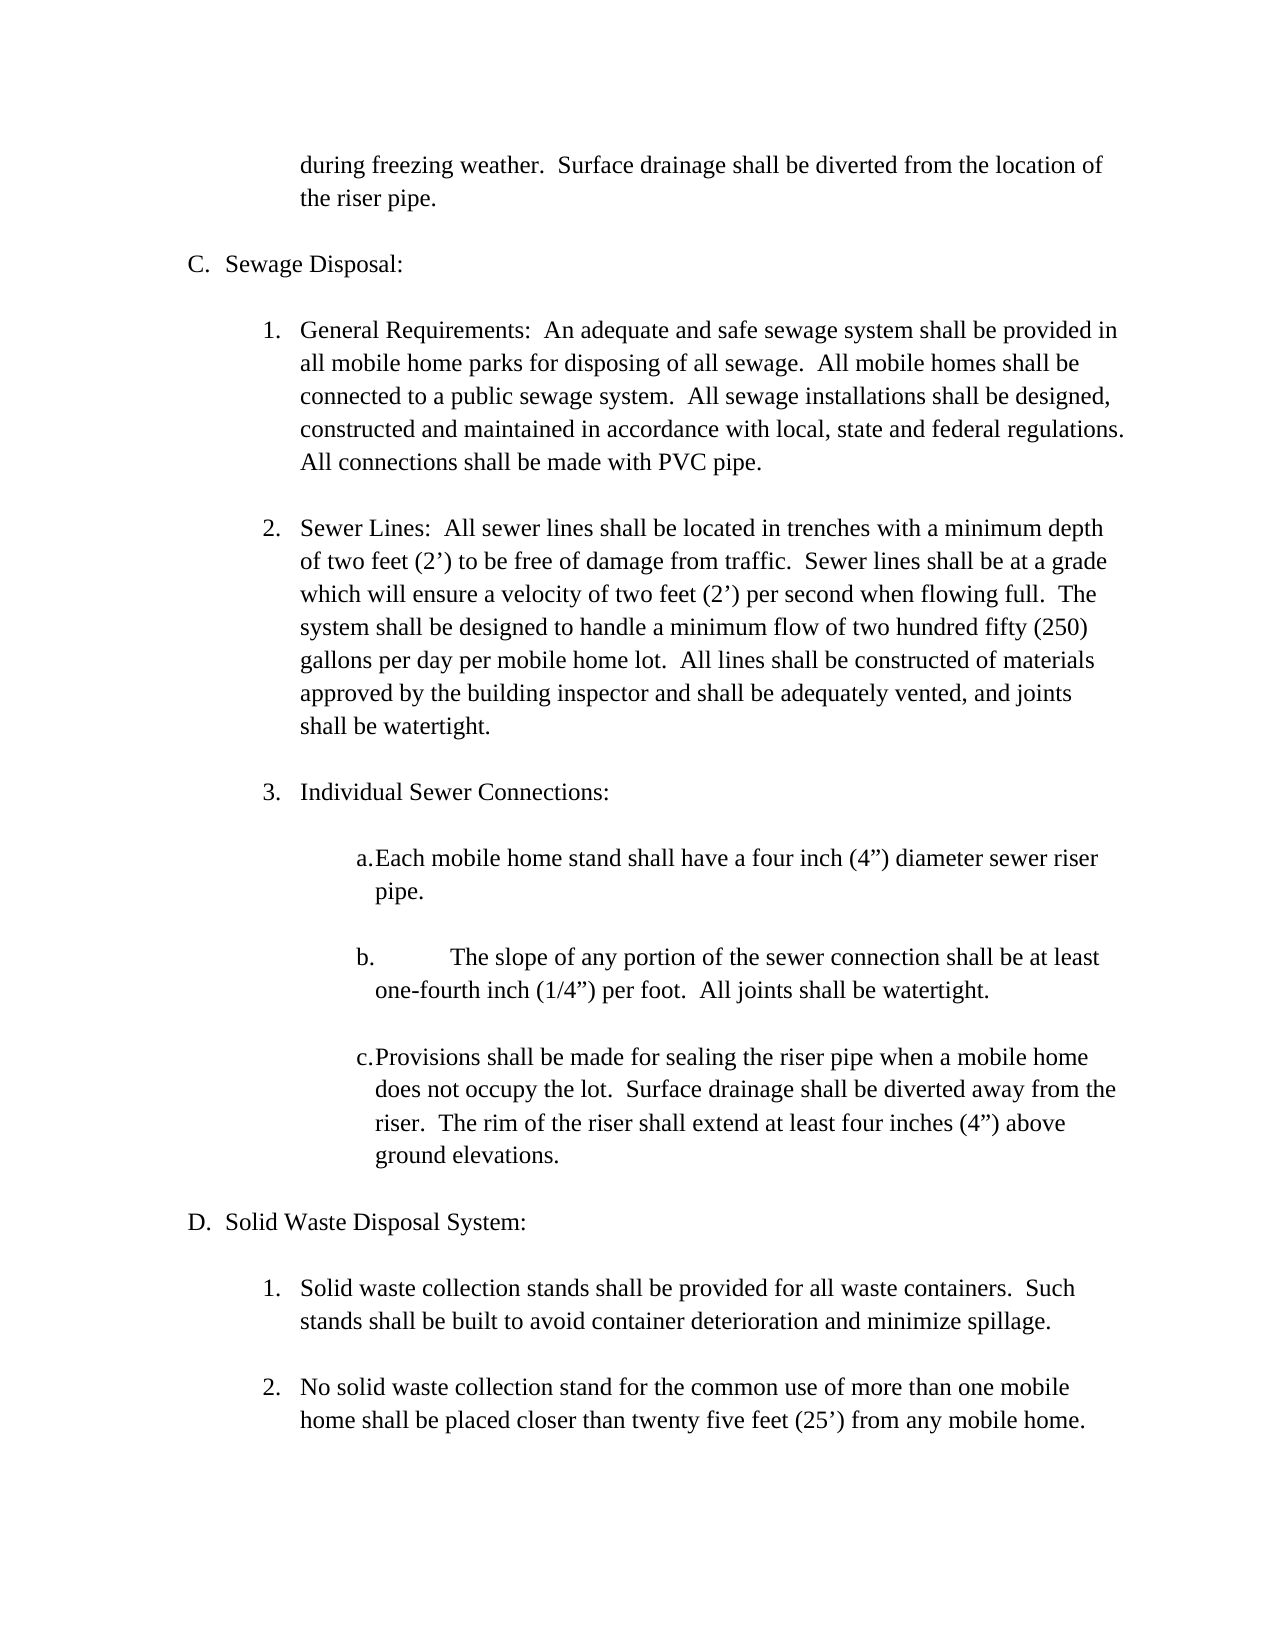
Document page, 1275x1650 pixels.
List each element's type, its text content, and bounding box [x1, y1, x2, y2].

list Sewage Disposal: [187, 249, 1125, 278]
list Provisions shall be made for sealing the riser pipe when a mobile home does not occupy the lot. Surface drainage shall be diverted away from the riser. The rim of the riser shall extend at least four inches (4”) above ground elevations. [356, 1042, 1125, 1169]
list Each mobile home stand shall have a four inch (4”) diameter sewer riser pipe. [356, 843, 1125, 905]
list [262, 150, 1125, 212]
list No solid waste collection stand for the common use of more than one mobile home shall be placed closer than twenty five feet (25’) from any mobile home. [262, 1372, 1125, 1433]
list Sewer Lines: All sewer lines shall be located in trenches with a minimum depth of two feet (2’) to be free of damage from traffic. Sewer lines shall be at a grade which will ensure a velocity of two feet (2’) per second when flowing full. The system shall be designed to handle a minimum flow of two hundred fifty (250) gallons per day per mobile home lot. All lines shall be constructed of materials approved by the building inspector and shall be adequately vented, and joints shall be watertight. [262, 513, 1125, 740]
list Solid Waste Disposal System: [187, 1207, 1125, 1235]
list The slope of any portion of the sewer connection shall be at least one-fourth inch (1/4”) per foot. All joints shall be watertight. [356, 942, 1125, 1004]
list General Requirements: An adequate and safe sewage system shall be provided in all mobile home parks for disposing of all sewage. All mobile homes shall be connected to a public sewage system. All sewage installations shall be designed, constructed and maintained in accordance with local, state and federal regulations. All connections shall be made with PVC pipe. [262, 315, 1125, 476]
list Individual Sewer Connections: [262, 777, 1125, 806]
list Solid waste collection stands shall be provided for all waste containers. Such stands shall be built to avoid container deterioration and minimize spillage. [262, 1273, 1125, 1334]
